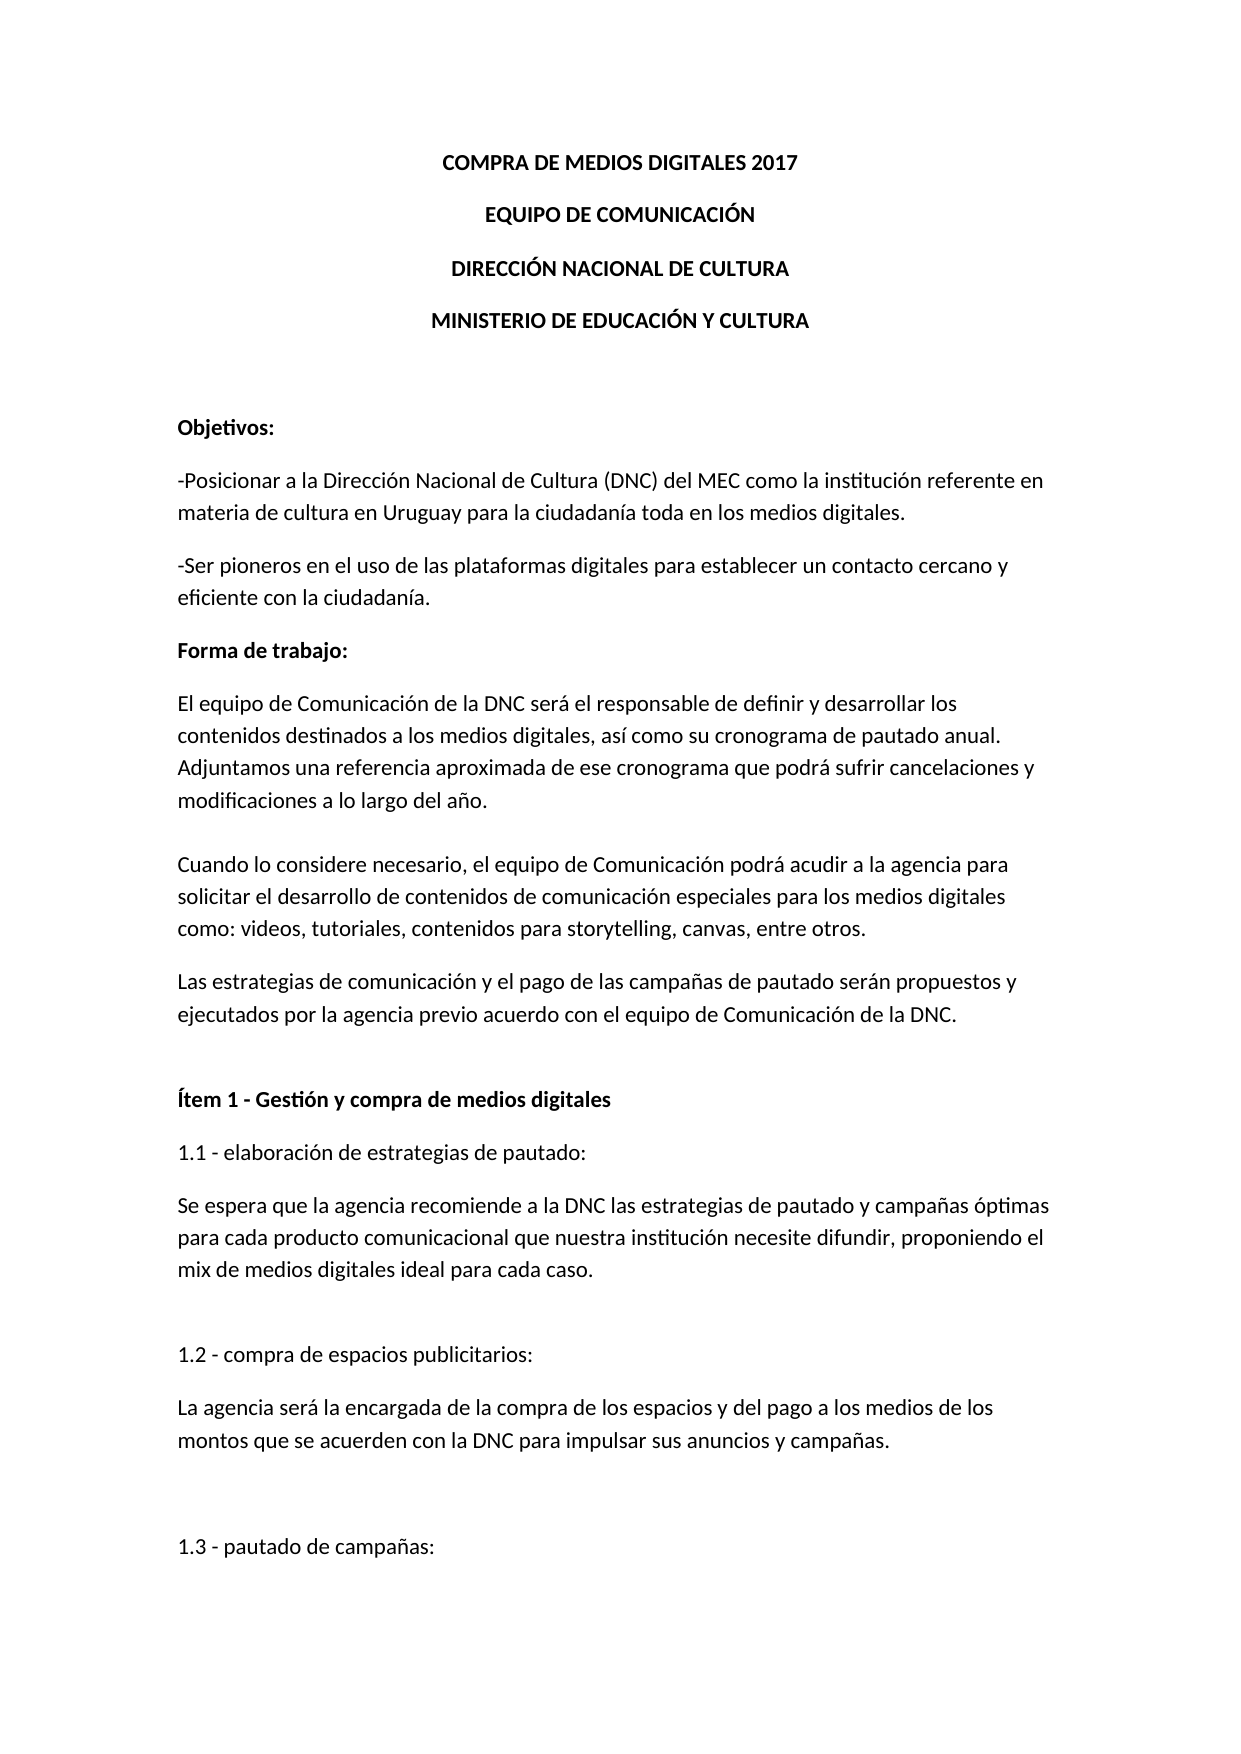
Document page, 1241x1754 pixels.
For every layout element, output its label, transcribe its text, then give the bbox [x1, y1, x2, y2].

text COMPRA DE MEDIOS DIGITALES 2017 [177, 148, 1063, 176]
text -Posicionar a la Dirección Nacional de Cultura (DNC) del MEC como la institución referente en materia de cultura en Uruguay para la ciudadanía toda en los medios digitales. [177, 466, 1063, 526]
text Forma de trabajo: [177, 636, 1063, 664]
text MINISTERIO DE EDUCACIÓN Y CULTURA [177, 307, 1063, 335]
text DIRECCIÓN NACIONAL DE CULTURA [177, 254, 1063, 282]
text -Ser pioneros en el uso de las plataformas digitales para establecer un contacto cercano y eficiente con la ciudadanía. [177, 551, 1063, 611]
text La agencia será la encargada de la compra de los espacios y del pago a los medios de los montos que se acuerden con la DNC para impulsar sus anuncios y campañas. [177, 1393, 1063, 1454]
text 1.3 - pautado de campañas: [177, 1532, 1063, 1560]
text 1.2 - compra de espacios publicitarios: [177, 1308, 1063, 1368]
text EQUIPO DE COMUNICACIÓN [177, 201, 1063, 229]
text Las estrategias de comunicación y el pago de las campañas de pautado serán propuestos y ejecutados por la agencia previo acuerdo con el equipo de Comunicación de la DNC. [177, 967, 1063, 1028]
text 1.1 - elaboración de estrategias de pautado: [177, 1138, 1063, 1166]
text El equipo de Comunicación de la DNC será el responsable de definir y desarrollar los contenidos destinados a los medios digitales, así como su cronograma de pautado anual. Adjuntamos una referencia aproximada de ese cronograma que podrá sufrir cancelaciones y modificaciones a lo largo del año. Cuando lo considere necesario, el equipo de Comunicación podrá acudir a la agencia para solicitar el desarrollo de contenidos de comunicación especiales para los medios digitales como: videos, tutoriales, contenidos para storytelling, canvas, entre otros. [177, 689, 1063, 942]
text Ítem 1 - Gestión y compra de medios digitales [177, 1053, 1063, 1113]
text Se espera que la agencia recomiende a la DNC las estrategias de pautado y campañas óptimas para cada producto comunicacional que nuestra institución necesite difundir, proponiendo el mix de medios digitales ideal para cada caso. [177, 1191, 1063, 1283]
text Objetivos: [177, 413, 1063, 441]
